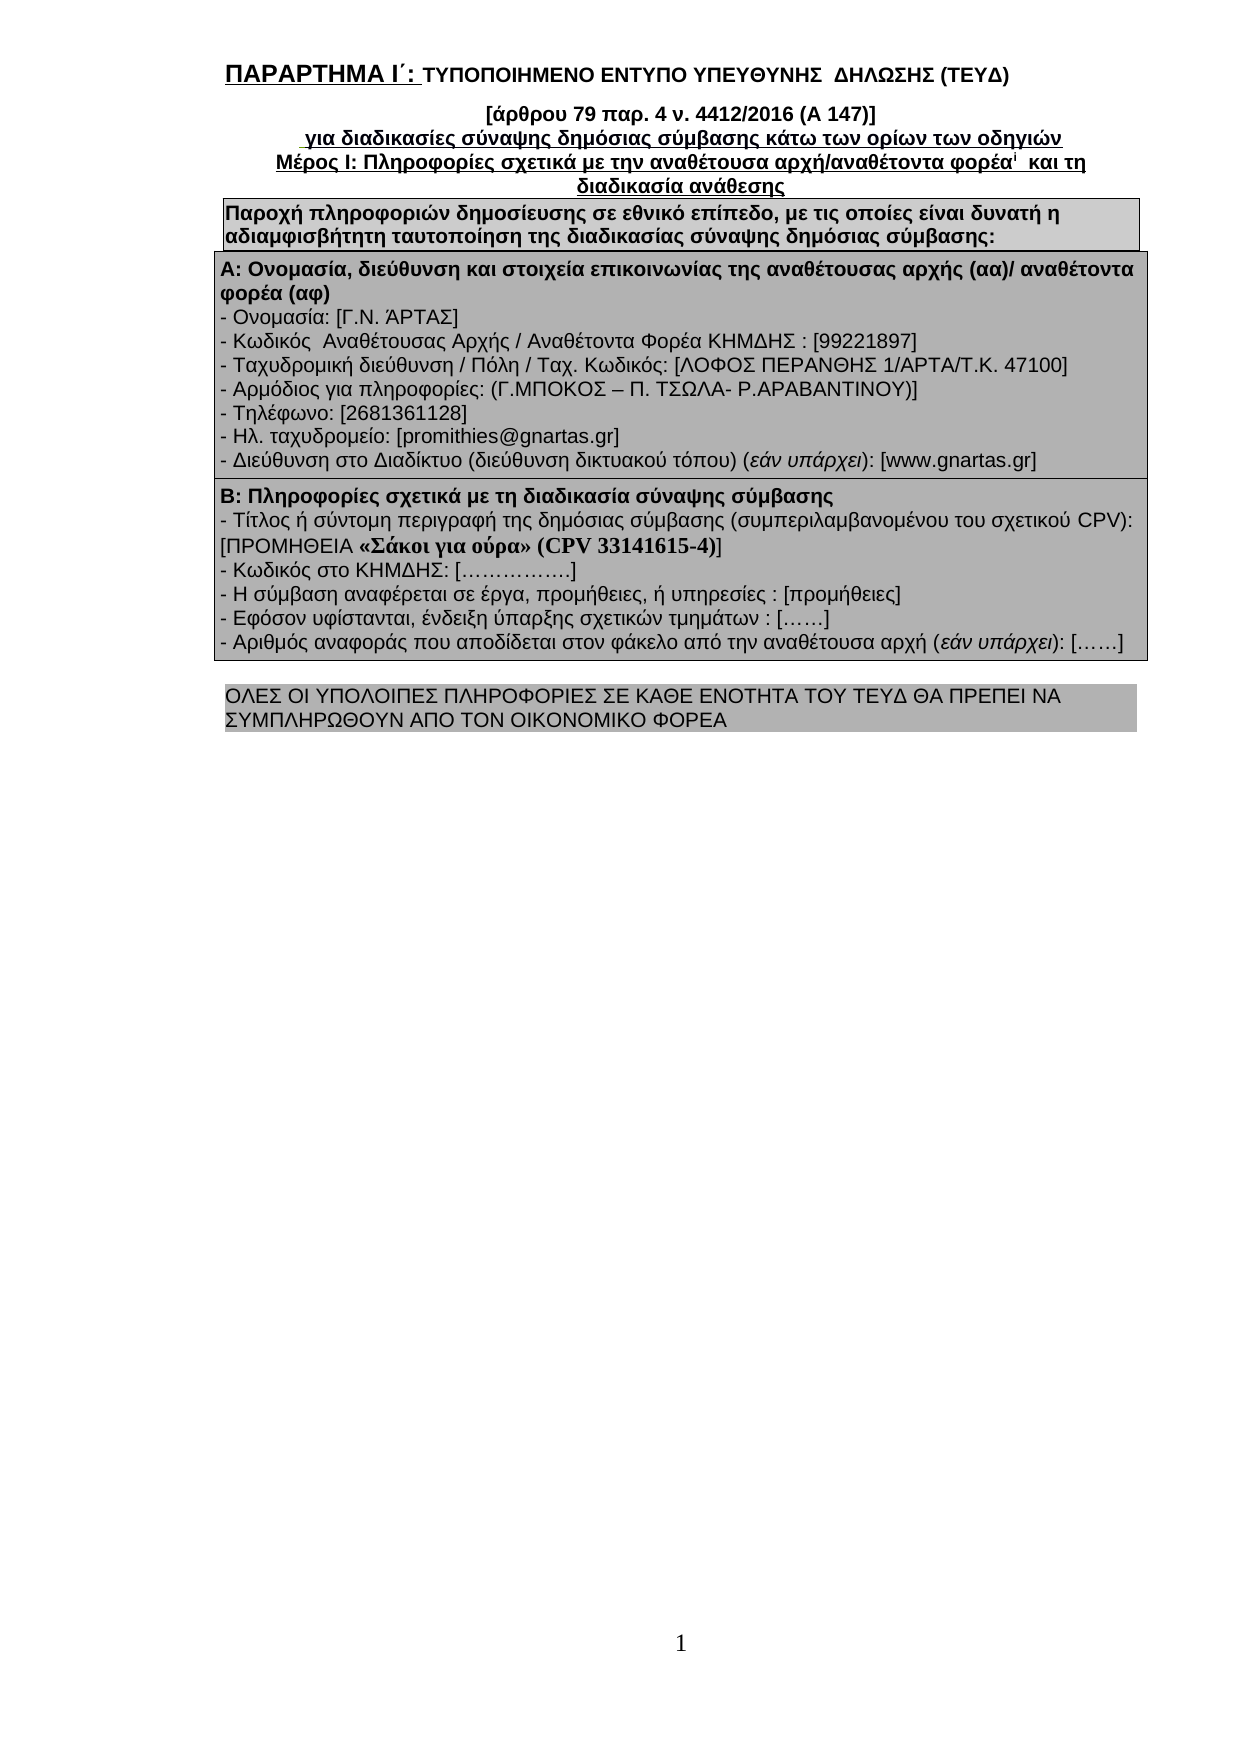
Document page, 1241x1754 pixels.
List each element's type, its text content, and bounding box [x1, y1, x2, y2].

text [άρθρου 79 παρ. 4 ν. 4412/2016 (Α 147)] [225, 102, 1137, 126]
text ΟΛΕΣ ΟΙ ΥΠΟΛΟΙΠΕΣ ΠΛΗΡΟΦΟΡΙΕΣ ΣΕ ΚΑΘΕ ΕΝΟΤΗΤΑ ΤΟΥ ΤΕΥΔ ΘΑ ΠΡΕΠΕΙ ΝΑ ΣΥΜΠΛΗΡΩΘΟΥΝ ΑΠΟ ΤΟΝ ΟΙΚΟΝΟΜΙΚΟ ΦΟΡΕΑ [225, 684, 1137, 732]
text ΠΑΡΑΡΤΗΜΑ Ι΄: ΤΥΠΟΠΟΙΗΜΕΝΟ ΕΝΤΥΠΟ ΥΠΕΥΘΥΝΗΣ ΔΗΛΩΣΗΣ (ΤΕΥΔ) [225, 59, 1137, 88]
text Παροχή πληροφοριών δημοσίευσης σε εθνικό επίπεδο, με τις οποίες είναι δυνατή η αδιαμφισβήτητη ταυτοποίηση της διαδικασίας σύναψης δημόσιας σύμβασης: [224, 199, 1139, 250]
text για διαδικασίες σύναψης δημόσιας σύμβασης κάτω των ορίων των οδηγιών [225, 126, 1137, 150]
text Μέρος Ι: Πληροφορίες σχετικά με την αναθέτουσα αρχή/αναθέτοντα φορέα και τη διαδικασία ανάθεσης [225, 150, 1137, 198]
table_header Α: Ονομασία, διεύθυνση και στοιχεία επικοινωνίας της αναθέτουσας αρχής (αα)/ αναθέτοντα φορέα (αφ) - Ονομασία: [Γ.Ν. ΆΡΤΑΣ] - Κωδικός Αναθέτουσας Αρχής / Αναθέτοντα Φορέα ΚΗΜΔΗΣ : [99221897] - Ταχυδρομική διεύθυνση / Πόλη / Ταχ. Κωδικός: [ΛΟΦΟΣ ΠΕΡΑΝΘΗΣ 1/ΑΡΤΑ/Τ.Κ. 47100] - Αρμόδιος για πληροφορίες: (Γ.ΜΠΟΚΟΣ – Π. ΤΣΩΛΑ- Ρ.ΑΡΑΒΑΝΤΙΝΟΥ)] - Τηλέφωνο: [2681361128] - Ηλ. ταχυδρομείο: [promithies@gnartas.gr] - Διεύθυνση στο Διαδίκτυο (διεύθυνση δικτυακού τόπου) (εάν υπάρχει): [www.gnartas.gr] [215, 252, 1147, 478]
table_cell Β: Πληροφορίες σχετικά με τη διαδικασία σύναψης σύμβασης - Τίτλος ή σύντομη περιγραφή της δημόσιας σύμβασης (συμπεριλαμβανομένου του σχετικού CPV): [ΠΡΟΜΗΘΕΙΑ «Σάκοι για ούρα» (CPV 33141615-4)] - Κωδικός στο ΚΗΜΔΗΣ: […………….] - Η σύμβαση αναφέρεται σε έργα, προμήθειες, ή υπηρεσίες : [προμήθειες] - Εφόσον υφίστανται, ένδειξη ύπαρξης σχετικών τμημάτων : [……] - Αριθμός αναφοράς που αποδίδεται στον φάκελο από την αναθέτουσα αρχή (εάν υπάρχει): [……] [215, 479, 1147, 660]
